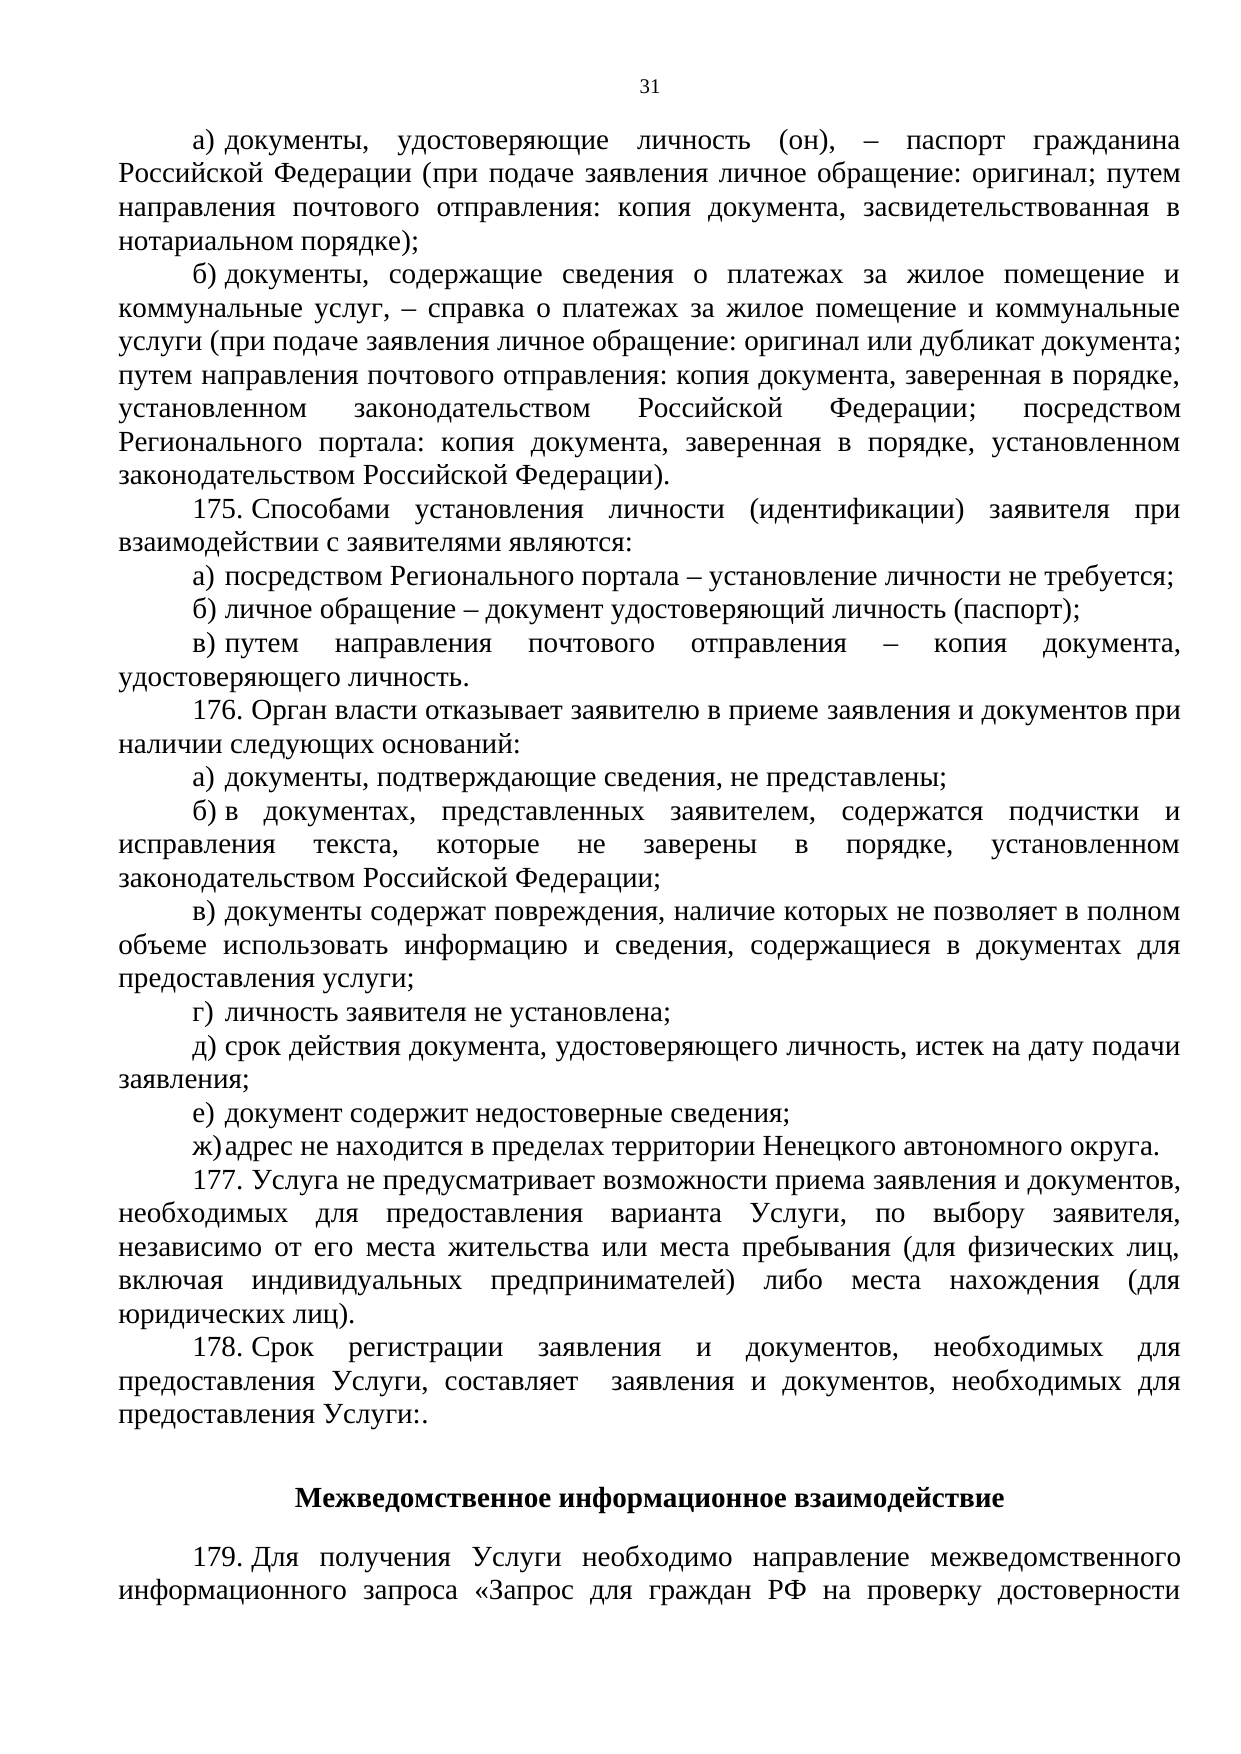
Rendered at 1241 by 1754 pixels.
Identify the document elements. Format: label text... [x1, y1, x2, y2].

text Межведомственное информационное взаимодействие [118, 1480, 1181, 1514]
list Орган власти отказывает заявителю в приеме заявления и документов при наличии следующих оснований: [118, 692, 1181, 759]
list документ содержит недостоверные сведения; [118, 1095, 1181, 1128]
list посредством Регионального портала – установление личности не требуется; [118, 558, 1181, 592]
list Способами установления личности (идентификации) заявителя при взаимодействии с заявителями являются: [118, 491, 1181, 558]
list Срок регистрации заявления и документов, необходимых для предоставления Услуги, составляет заявления и документов, необходимых для предоставления Услуги:. [118, 1329, 1181, 1430]
list в документах, представленных заявителем, содержатся подчистки и исправления текста, которые не заверены в порядке, установленном законодательством Российской Федерации; [118, 793, 1181, 893]
list документы, подтверждающие сведения, не представлены; [118, 759, 1181, 793]
list адрес не находится в пределах территории Ненецкого автономного округа. [118, 1128, 1181, 1162]
list срок действия документа, удостоверяющего личность, истек на дату подачи заявления; [118, 1028, 1181, 1095]
list документы содержат повреждения, наличие которых не позволяет в полном объеме использовать информацию и сведения, содержащиеся в документах для предоставления услуги; [118, 893, 1181, 994]
list документы, содержащие сведения о платежах за жилое помещение и коммунальные услуг, – справка о платежах за жилое помещение и коммунальные услуги (при подаче заявления личное обращение: оригинал или дубликат документа; путем направления почтового отправления: копия документа, заверенная в порядке, установленном законодательством Российской Федерации; посредством Регионального портала: копия документа, заверенная в порядке, установленном законодательством Российской Федерации). [118, 256, 1181, 491]
list личное обращение – документ удостоверяющий личность (паспорт); [118, 592, 1181, 625]
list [118, 1539, 1181, 1606]
list личность заявителя не установлена; [118, 994, 1181, 1028]
list документы, удостоверяющие личность (он), – паспорт гражданина Российской Федерации (при подаче заявления личное обращение: оригинал; путем направления почтового отправления: копия документа, засвидетельствованная в нотариальном порядке); [118, 122, 1181, 256]
list Услуга не предусматривает возможности приема заявления и документов, необходимых для предоставления варианта Услуги, по выбору заявителя, независимо от его места жительства или места пребывания (для физических лиц, включая индивидуальных предпринимателей) либо места нахождения (для юридических лиц). [118, 1162, 1181, 1329]
list путем направления почтового отправления – копия документа, удостоверяющего личность. [118, 625, 1181, 692]
